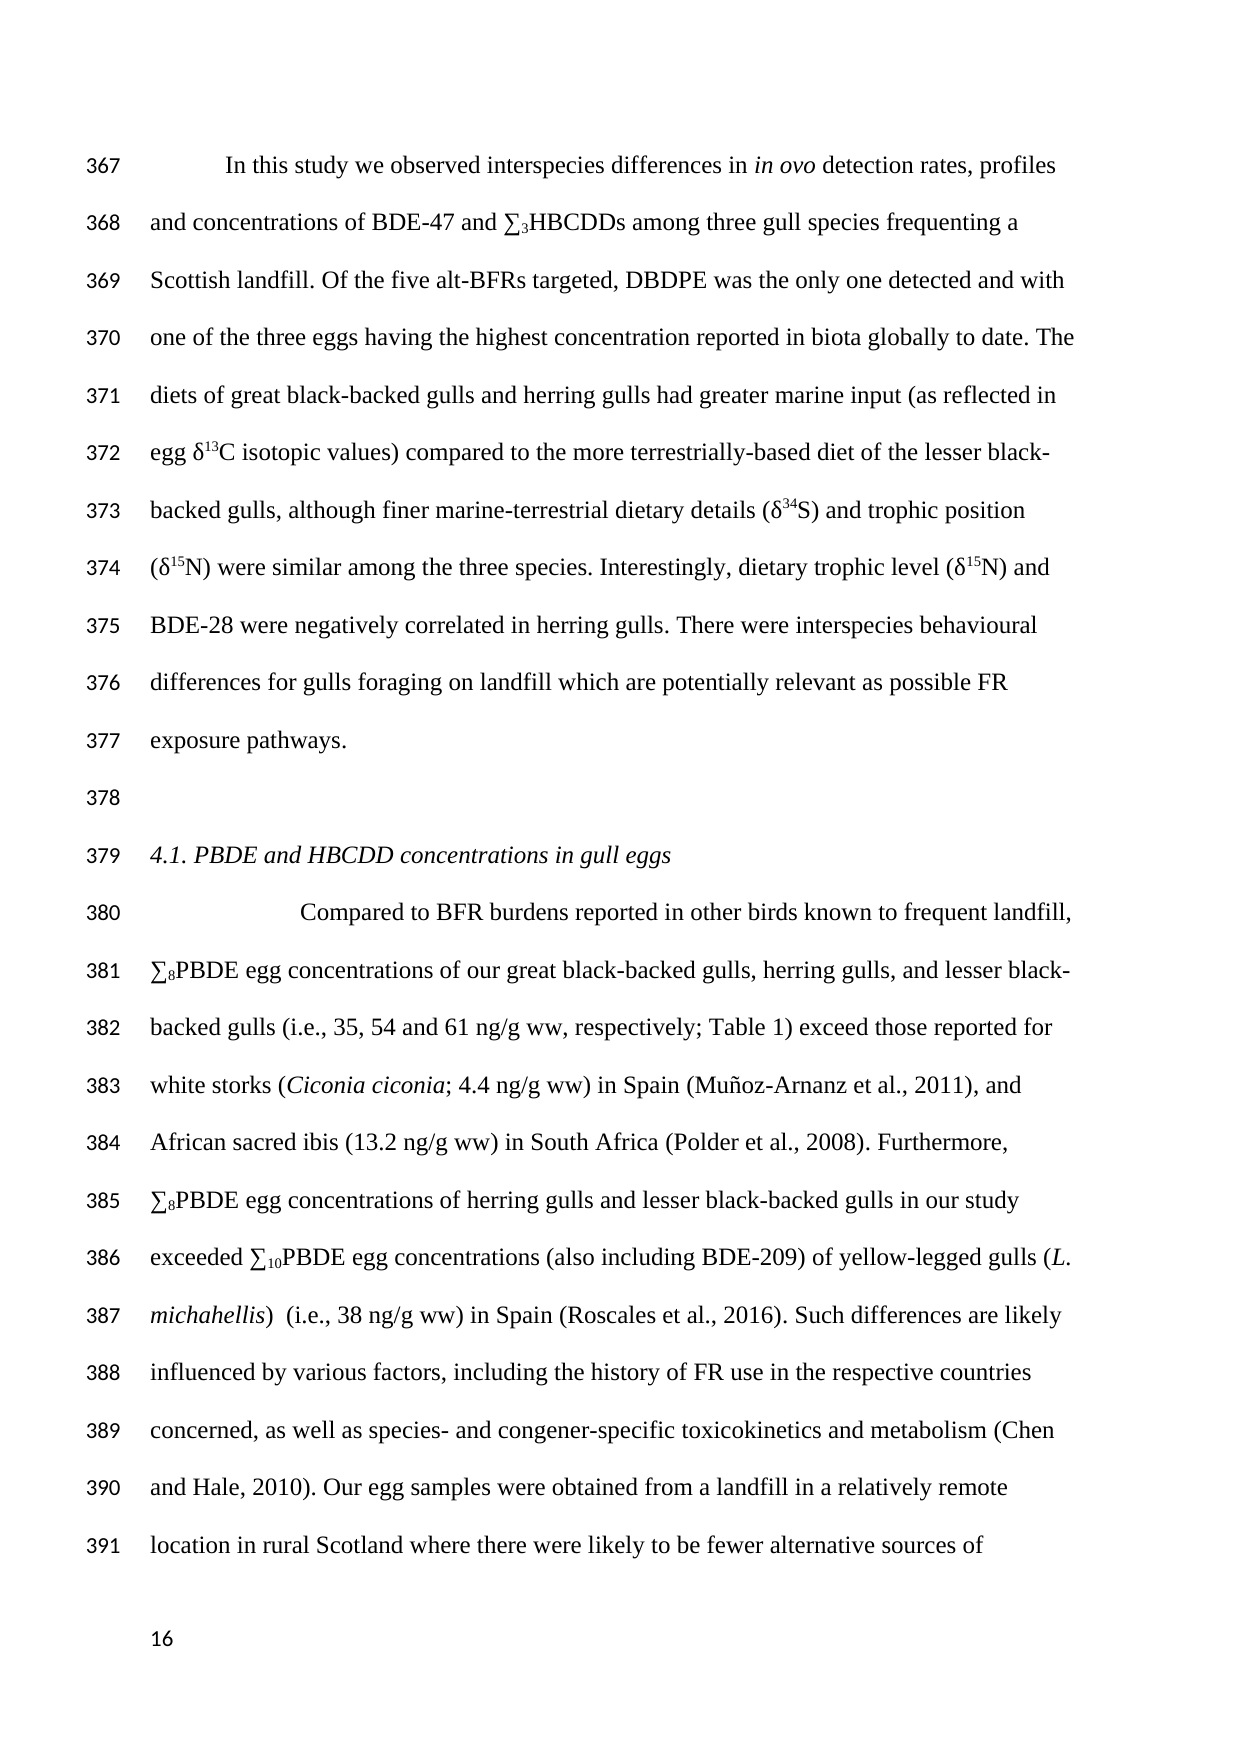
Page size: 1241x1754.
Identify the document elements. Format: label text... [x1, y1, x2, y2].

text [150, 897, 1090, 1559]
text 4.1. PBDE and HBCDD concentrations in gull eggs [150, 840, 1090, 869]
text In this study we observed interspecies differences in in ovo detection rates, profiles and concentrations of BDE-47 and ∑3HBCDDs among three gull species frequenting a Scottish landfill. Of the five alt-BFRs targeted, DBDPE was the only one detected and with one of the three eggs having the highest concentration reported in biota globally to date. The diets of great black-backed gulls and herring gulls had greater marine input (as reflected in egg δ13C isotopic values) compared to the more terrestrially-based diet of the lesser black-backed gulls, although finer marine-terrestrial dietary details (δ34S) and trophic position (δ15N) were similar among the three species. Interestingly, dietary trophic level (δ15N) and BDE-28 were negatively correlated in herring gulls. There were interspecies behavioural differences for gulls foraging on landfill which are potentially relevant as possible FR exposure pathways. [150, 150, 1090, 754]
